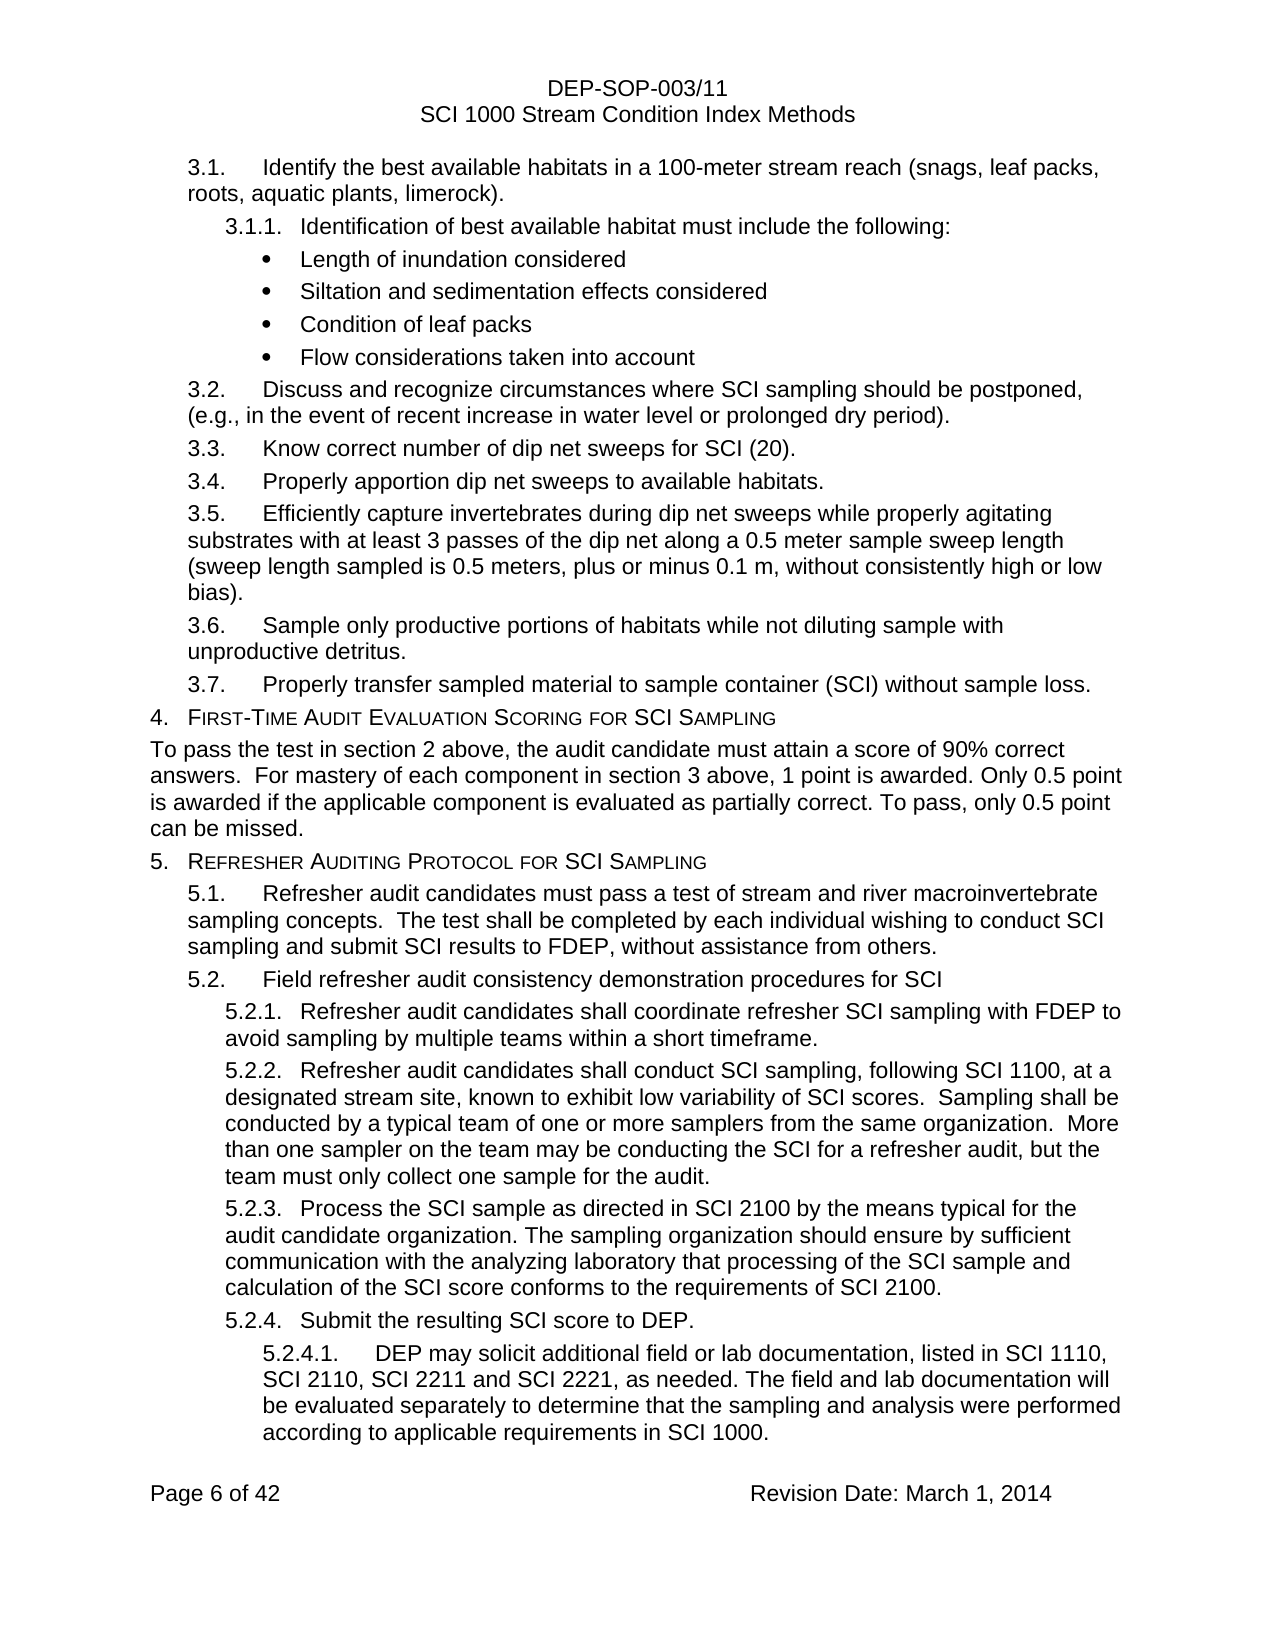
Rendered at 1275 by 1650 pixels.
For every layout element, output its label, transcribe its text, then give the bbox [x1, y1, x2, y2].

subtitle Flow considerations taken into account [262, 343, 1125, 370]
subtitle Discuss and recognize circumstances where SCI sampling should be postponed, (e.g., in the event of recent increase in water level or prolonged dry period). [187, 376, 1125, 429]
subtitle Know correct number of dip net sweeps for SCI (20). [187, 435, 1125, 461]
subtitle Sample only productive portions of habitats while not diluting sample with unproductive detritus. [187, 612, 1125, 664]
subtitle Process the SCI sample as directed in SCI 2100 by the means typical for the audit candidate organization. The sampling organization should ensure by sufficient communication with the analyzing laboratory that processing of the SCI sample and calculation of the SCI score conforms to the requirements of SCI 2100. [225, 1195, 1125, 1301]
subtitle Properly apportion dip net sweeps to available habitats. [187, 468, 1125, 494]
subtitle Submit the resulting SCI score to DEP. [225, 1307, 1125, 1333]
subtitle Refresher audit candidates shall conduct SCI sampling, following SCI 1100, at a designated stream site, known to exhibit low variability of SCI scores. Sampling shall be conducted by a typical team of one or more samplers from the same organization. More than one sampler on the team may be conducting the SCI for a refresher audit, but the team must only collect one sample for the audit. [225, 1057, 1125, 1189]
subtitle DEP may solicit additional field or lab documentation, listed in SCI 1110, SCI 2110, SCI 2211 and SCI 2221, as needed. The field and lab documentation will be evaluated separately to determine that the sampling and analysis were performed according to applicable requirements in SCI 1000. [262, 1339, 1125, 1445]
subtitle Length of inundation considered [262, 246, 1125, 272]
subtitle Refresher Auditing Protocol for SCI Sampling [150, 848, 1125, 874]
subtitle Efficiently capture invertebrates during dip net sweeps while properly agitating substrates with at least 3 passes of the dip net along a 0.5 meter sample sweep length (sweep length sampled is 0.5 meters, plus or minus 0.1 m, without consistently high or low bias). [187, 500, 1125, 606]
subtitle Siltation and sedimentation effects considered [262, 278, 1125, 304]
subtitle Properly transfer sampled material to sample container (SCI) without sample loss. [187, 671, 1125, 697]
text To pass the test in section 2 above, the audit candidate must attain a score of 90% correct answers. For mastery of each component in section 3 above, 1 point is awarded. Only 0.5 point is awarded if the applicable component is evaluated as partially correct. To pass, only 0.5 point can be missed. [150, 736, 1125, 841]
subtitle Refresher audit candidates must pass a test of stream and river macroinvertebrate sampling concepts. The test shall be completed by each individual wishing to conduct SCI sampling and submit SCI results to FDEP, without assistance from others. [187, 880, 1125, 959]
subtitle Field refresher audit consistency demonstration procedures for SCI [187, 966, 1125, 992]
subtitle Identification of best available habitat must include the following: [225, 213, 1125, 239]
subtitle Refresher audit candidates shall coordinate refresher SCI sampling with FDEP to avoid sampling by multiple teams within a short timeframe. [225, 998, 1125, 1051]
subtitle Identify the best available habitats in a 100-meter stream reach (snags, leaf packs, roots, aquatic plants, limerock). [187, 154, 1125, 207]
subtitle Condition of leaf packs [262, 311, 1125, 337]
subtitle First-Time Audit Evaluation Scoring for SCI Sampling [150, 703, 1125, 730]
